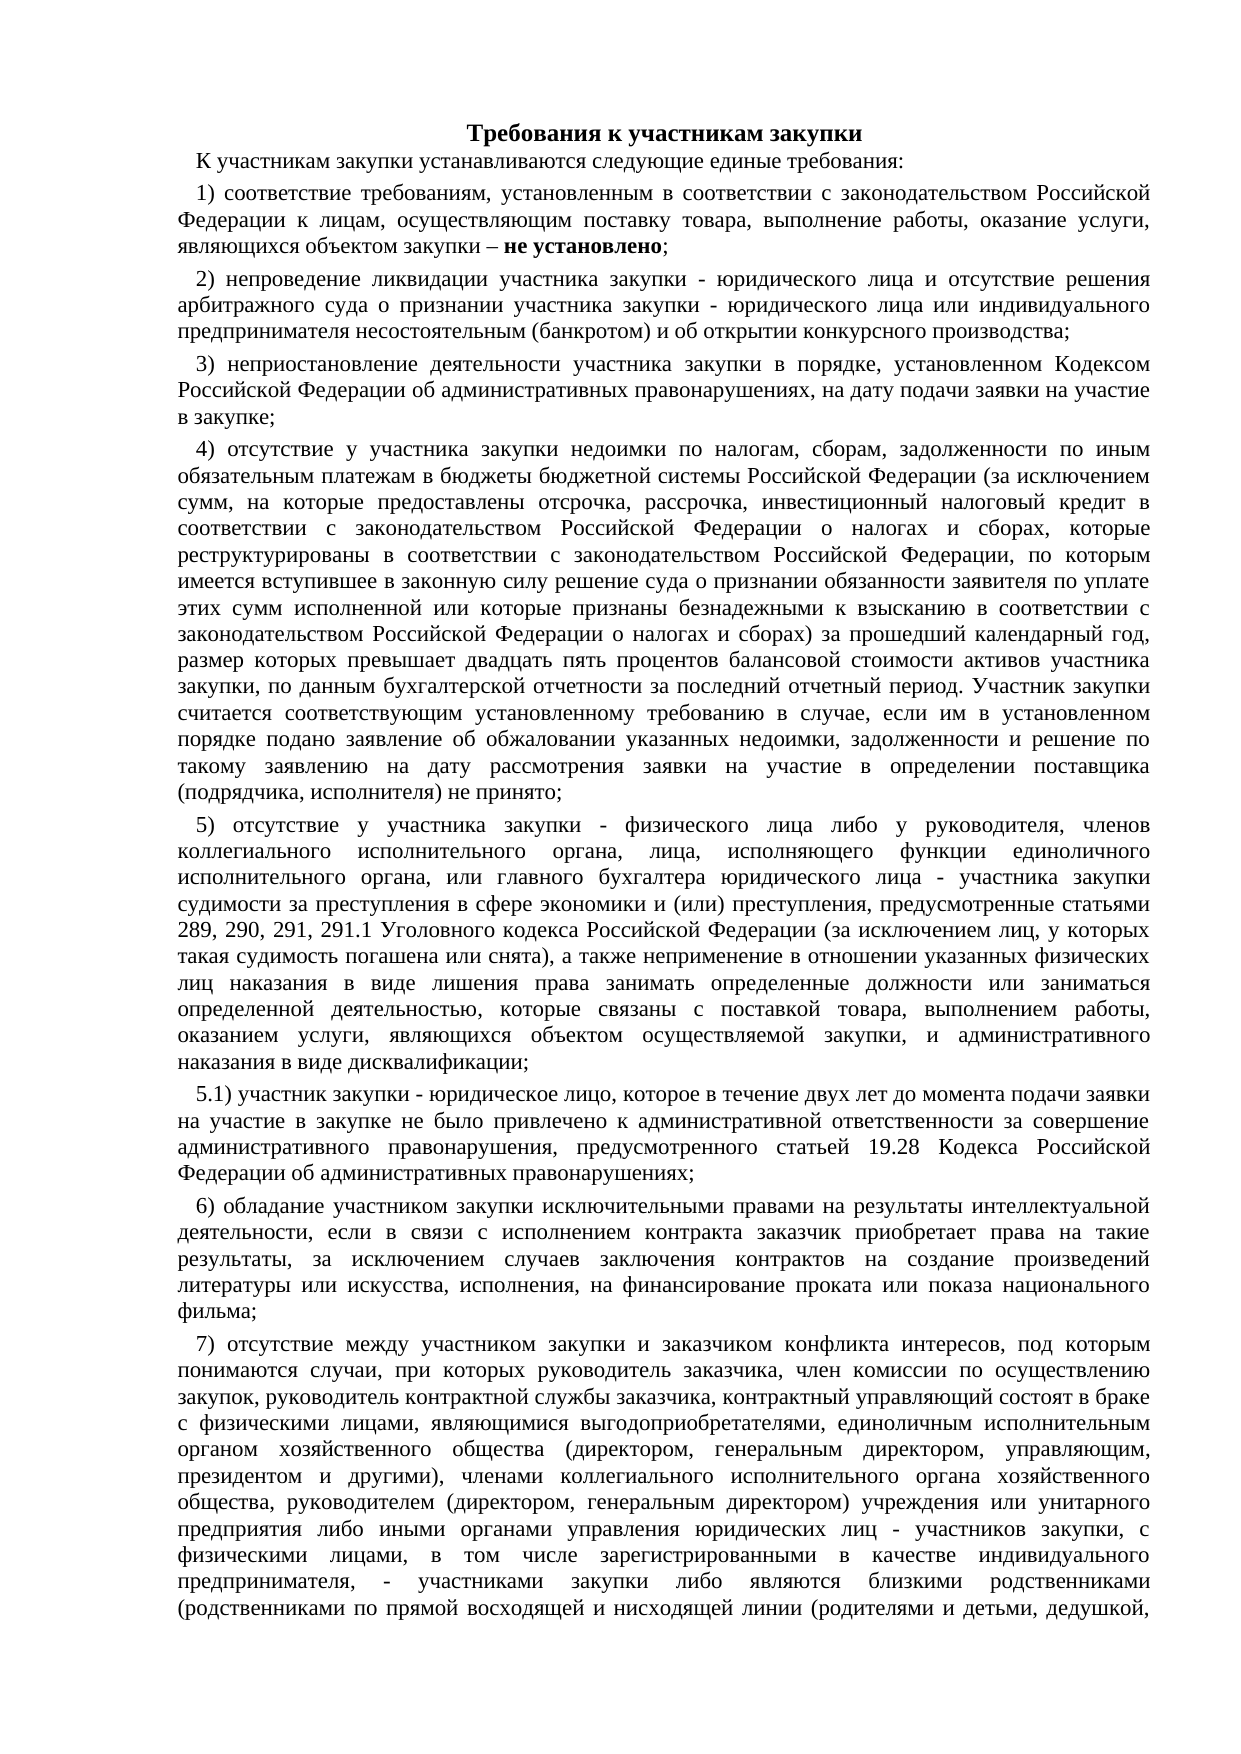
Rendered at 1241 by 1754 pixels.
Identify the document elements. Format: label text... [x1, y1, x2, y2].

text 3) неприостановление деятельности участника закупки в порядке, установленном Кодексом Российской Федерации об административных правонарушениях, на дату подачи заявки на участие в закупке; [177, 350, 1152, 429]
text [177, 1330, 1152, 1620]
text 6) обладание участником закупки исключительными правами на результаты интеллектуальной деятельности, если в связи с исполнением контракта заказчик приобретает права на такие результаты, за исключением случаев заключения контрактов на создание произведений литературы или искусства, исполнения, на финансирование проката или показа национального фильма; [177, 1192, 1152, 1324]
text 4) отсутствие у участника закупки недоимки по налогам, сборам, задолженности по иным обязательным платежам в бюджеты бюджетной системы Российской Федерации (за исключением сумм, на которые предоставлены отсрочка, рассрочка, инвестиционный налоговый кредит в соответствии с законодательством Российской Федерации о налогах и сборах, которые реструктурированы в соответствии с законодательством Российской Федерации, по которым имеется вступившее в законную силу решение суда о признании обязанности заявителя по уплате этих сумм исполненной или которые признаны безнадежными к взысканию в соответствии с законодательством Российской Федерации о налогах и сборах) за прошедший календарный год, размер которых превышает двадцать пять процентов балансовой стоимости активов участника закупки, по данным бухгалтерской отчетности за последний отчетный период. Участник закупки считается соответствующим установленному требованию в случае, если им в установленном порядке подано заявление об обжаловании указанных недоимки, задолженности и решение по такому заявлению на дату рассмотрения заявки на участие в определении поставщика (подрядчика, исполнителя) не принято; [177, 435, 1152, 804]
text 5) отсутствие у участника закупки - физического лица либо у руководителя, членов коллегиального исполнительного органа, лица, исполняющего функции единоличного исполнительного органа, или главного бухгалтера юридического лица - участника закупки судимости за преступления в сфере экономики и (или) преступления, предусмотренные статьями 289, 290, 291, 291.1 Уголовного кодекса Российской Федерации (за исключением лиц, у которых такая судимость погашена или снята), а также неприменение в отношении указанных физических лиц наказания в виде лишения права занимать определенные должности или заниматься определенной деятельностью, которые связаны с поставкой товара, выполнением работы, оказанием услуги, являющихся объектом осуществляемой закупки, и административного наказания в виде дисквалификации; [177, 811, 1152, 1074]
text К участникам закупки устанавливаются следующие единые требования: [177, 147, 1152, 173]
text Требования к участникам закупки [177, 118, 1152, 147]
text 1) соответствие требованиям, установленным в соответствии с законодательством Российской Федерации к лицам, осуществляющим поставку товара, выполнение работы, оказание услуги, являющихся объектом закупки – не установлено; [177, 179, 1152, 258]
text 5.1) участник закупки - юридическое лицо, которое в течение двух лет до момента подачи заявки на участие в закупке не было привлечено к административной ответственности за совершение административного правонарушения, предусмотренного статьей 19.28 Кодекса Российской Федерации об административных правонарушениях; [177, 1080, 1152, 1186]
text 2) непроведение ликвидации участника закупки - юридического лица и отсутствие решения арбитражного суда о признании участника закупки - юридического лица или индивидуального предпринимателя несостоятельным (банкротом) и об открытии конкурсного производства; [177, 265, 1152, 344]
